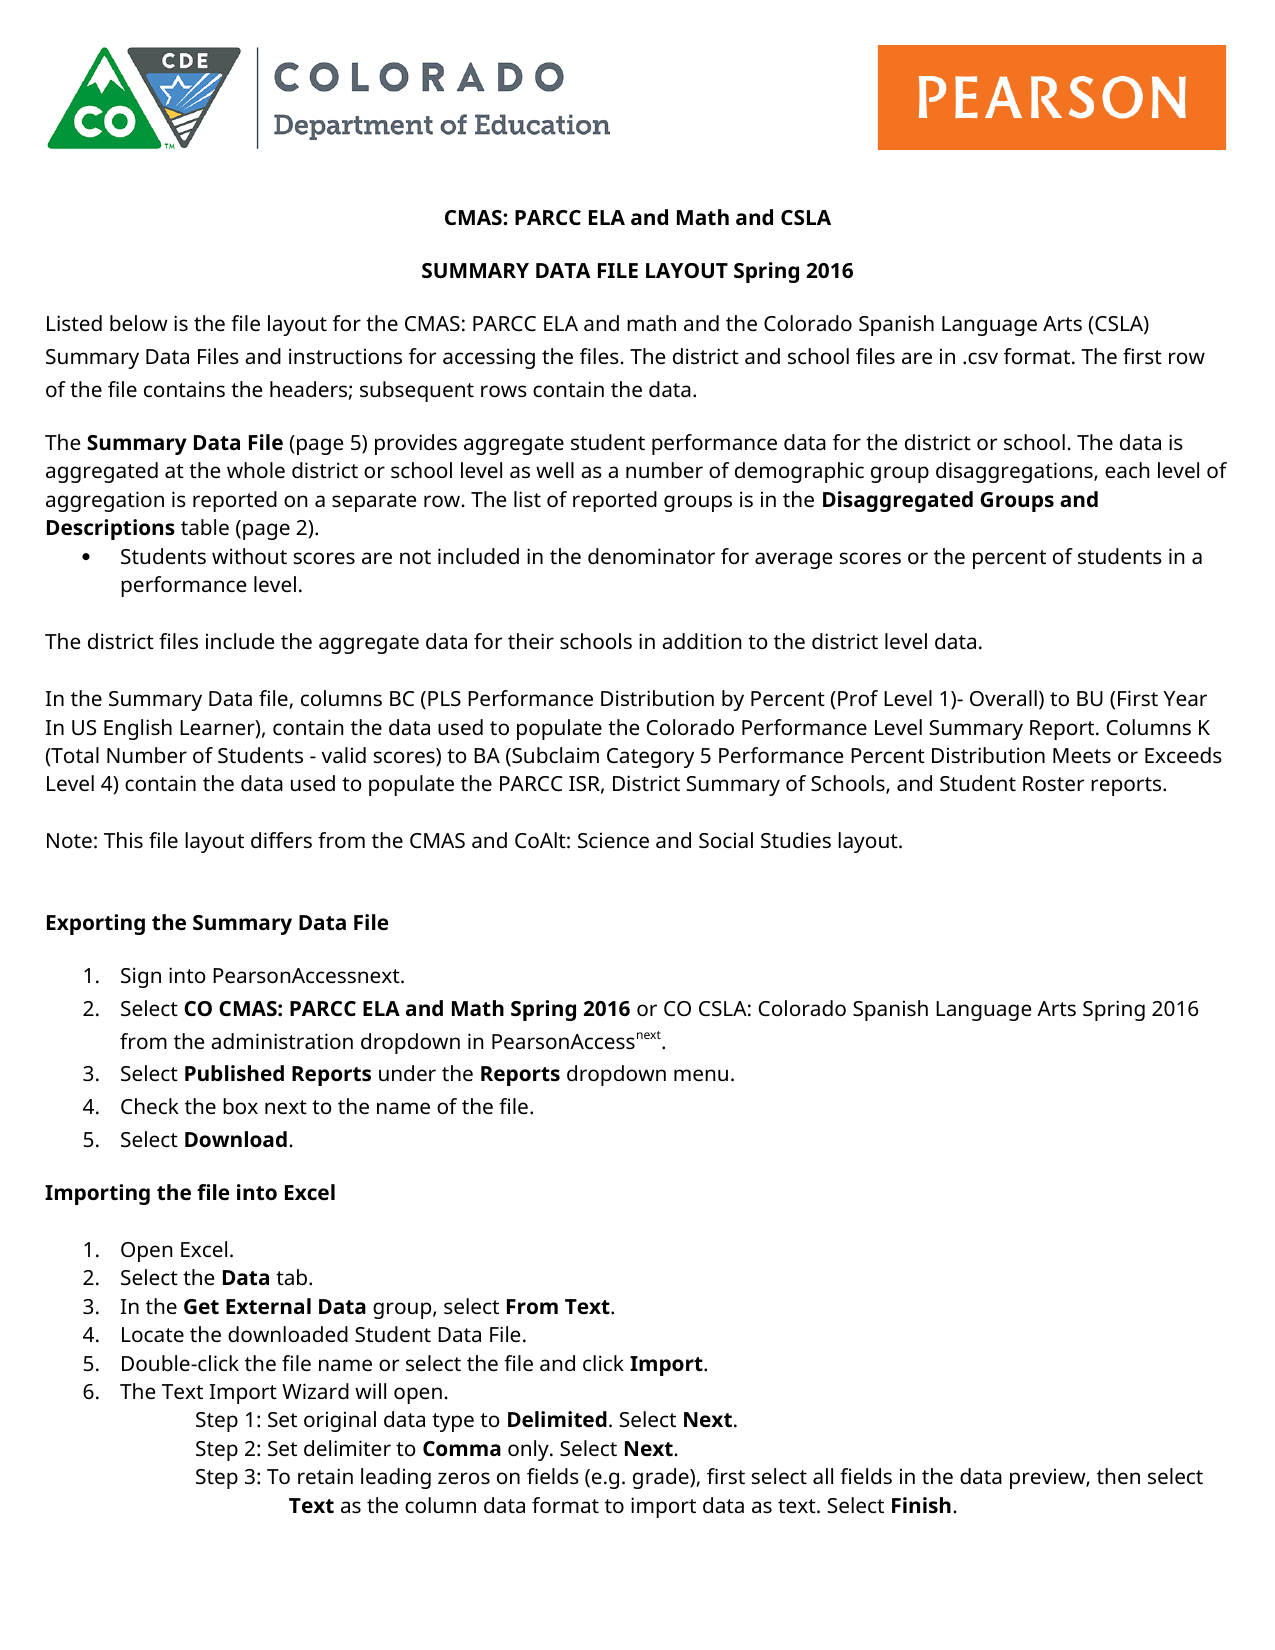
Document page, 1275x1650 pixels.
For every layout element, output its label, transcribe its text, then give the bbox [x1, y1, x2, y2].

list Select CO CMAS: PARCC ELA and Math Spring 2016 or CO CSLA: Colorado Spanish Language Arts Spring 2016 from the administration dropdown in PearsonAccessnext. [82, 994, 1230, 1055]
list Double-click the file name or select the file and click Import. [82, 1349, 1230, 1377]
text Note: This file layout differs from the CMAS and CoAlt: Science and Social Studies layout. [45, 826, 1230, 855]
text Exporting the Summary Data File [45, 908, 1230, 937]
text The district files include the aggregate data for their schools in addition to the district level data. [45, 627, 1230, 656]
text SUMMARY DATA FILE LAYOUT Spring 2016 [45, 256, 1230, 284]
list Locate the downloaded Student Data File. [82, 1320, 1230, 1349]
list Step 3: To retain leading zeros on fields (e.g. grade), first select all fields in the data preview, then select Text as the column data format to import data as text. Select Finish. [195, 1462, 1230, 1519]
text The Summary Data File (page 5) provides aggregate student performance data for the district or school. The data is aggregated at the whole district or school level as well as a number of demographic group disaggregations, each level of aggregation is reported on a separate row. The list of reported groups is in the Disaggregated Groups and Descriptions table (page 2). [45, 428, 1230, 542]
picture [45, 46, 611, 150]
text Listed below is the file layout for the CMAS: PARCC ELA and math and the Colorado Spanish Language Arts (CSLA) Summary Data Files and instructions for accessing the files. The district and school files are in .csv format. The first row of the file contains the headers; subsequent rows contain the data. [45, 309, 1230, 403]
list Step 1: Set original data type to Delimited. Select Next. [195, 1406, 1230, 1434]
list Step 2: Set delimiter to Comma only. Select Next. [195, 1434, 1230, 1462]
list Select the Data tab. [82, 1263, 1230, 1292]
list Sign into PearsonAccessnext. [82, 962, 1230, 990]
list The Text Import Wizard will open. [82, 1377, 1230, 1406]
list Open Excel. [82, 1235, 1230, 1263]
picture [877, 45, 1227, 150]
list In the Get External Data group, select From Text. [82, 1292, 1230, 1320]
list Select Published Reports under the Reports dropdown menu. [82, 1059, 1230, 1088]
text CMAS: PARCC ELA and Math and CSLA [45, 203, 1230, 231]
list Select Download. [82, 1125, 1230, 1153]
list Students without scores are not included in the denominator for average scores or the percent of students in a performance level. [82, 542, 1230, 599]
text In the Summary Data file, columns BC (PLS Performance Distribution by Percent (Prof Level 1)- Overall) to BU (First Year In US English Learner), contain the data used to populate the Colorado Performance Level Summary Report. Columns K (Total Number of Students - valid scores) to BA (Subclaim Category 5 Performance Percent Distribution Meets or Exceeds Level 4) contain the data used to populate the PARCC ISR, District Summary of Schools, and Student Roster reports. [45, 684, 1230, 798]
text Importing the file into Excel [45, 1178, 1230, 1207]
list Check the box next to the name of the file. [82, 1092, 1230, 1121]
